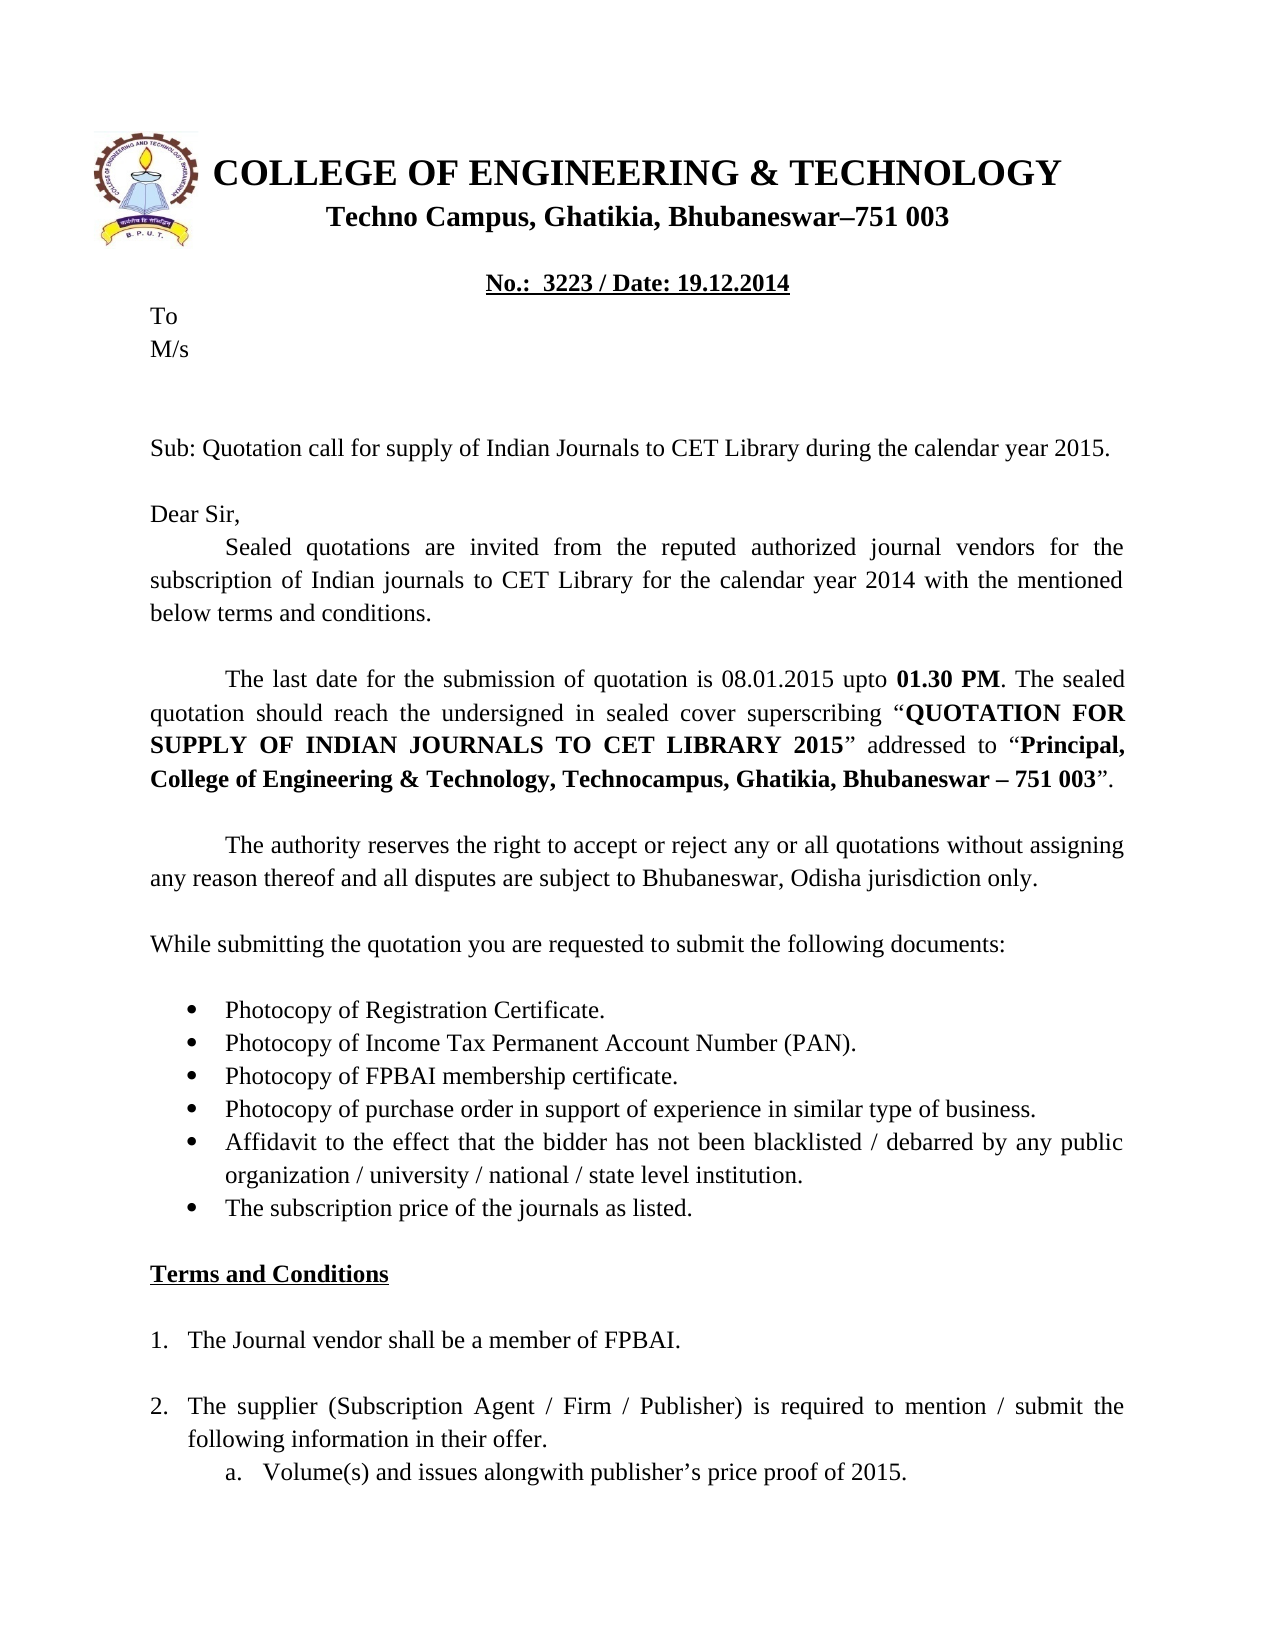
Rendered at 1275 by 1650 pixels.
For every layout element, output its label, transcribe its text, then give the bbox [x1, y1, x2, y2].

list The subscription price of the journals as listed. [187, 1193, 1125, 1222]
picture [93, 131, 199, 249]
list Affidavit to the effect that the bidder has not been blacklisted / debarred by any public organization / university / national / state level institution. [187, 1127, 1125, 1189]
list The supplier (Subscription Agent / Firm / Publisher) is required to mention / submit the following information in their offer. [150, 1391, 1125, 1453]
text While submitting the quotation you are requested to submit the following documents: [150, 929, 1125, 957]
text Terms and Conditions [150, 1259, 1125, 1288]
text Techno Campus, Ghatikia, Bhubaneswar–751 003 [150, 199, 1125, 233]
list Photocopy of Income Tax Permanent Account Number (PAN). [187, 1028, 1125, 1057]
text The last date for the submission of quotation is 08.01.2015 upto 01.30 PM. The sealed quotation should reach the undersigned in sealed cover superscribing “QUOTATION FOR SUPPLY OF INDIAN JOURNALS TO CET LIBRARY 2015” addressed to “Principal, College of Engineering & Technology, Technocampus, Ghatikia, Bhubaneswar – 751 003”. [150, 664, 1125, 792]
list The Journal vendor shall be a member of FPBAI. [150, 1325, 1125, 1354]
text Sub: Quotation call for supply of Indian Journals to CET Library during the calendar year 2015. [150, 433, 1125, 462]
list Photocopy of purchase order in support of experience in similar type of business. [187, 1094, 1125, 1123]
list Photocopy of Registration Certificate. [187, 995, 1125, 1023]
text To [150, 301, 1125, 330]
text No.: 3223 / Date: 19.12.2014 [150, 268, 1125, 297]
text M/s [150, 334, 1125, 363]
list Volume(s) and issues alongwith publisher’s price proof of 2015. [225, 1457, 1125, 1486]
text COLLEGE OF ENGINEERING & TECHNOLOGY [150, 150, 1125, 193]
list Photocopy of FPBAI membership certificate. [187, 1061, 1125, 1089]
text Sealed quotations are invited from the reputed authorized journal vendors for the subscription of Indian journals to CET Library for the calendar year 2014 with the mentioned below terms and conditions. [150, 532, 1125, 627]
text The authority reserves the right to accept or reject any or all quotations without assigning any reason thereof and all disputes are subject to Bhubaneswar, Odisha jurisdiction only. [150, 830, 1125, 891]
text Dear Sir, [150, 499, 1125, 528]
